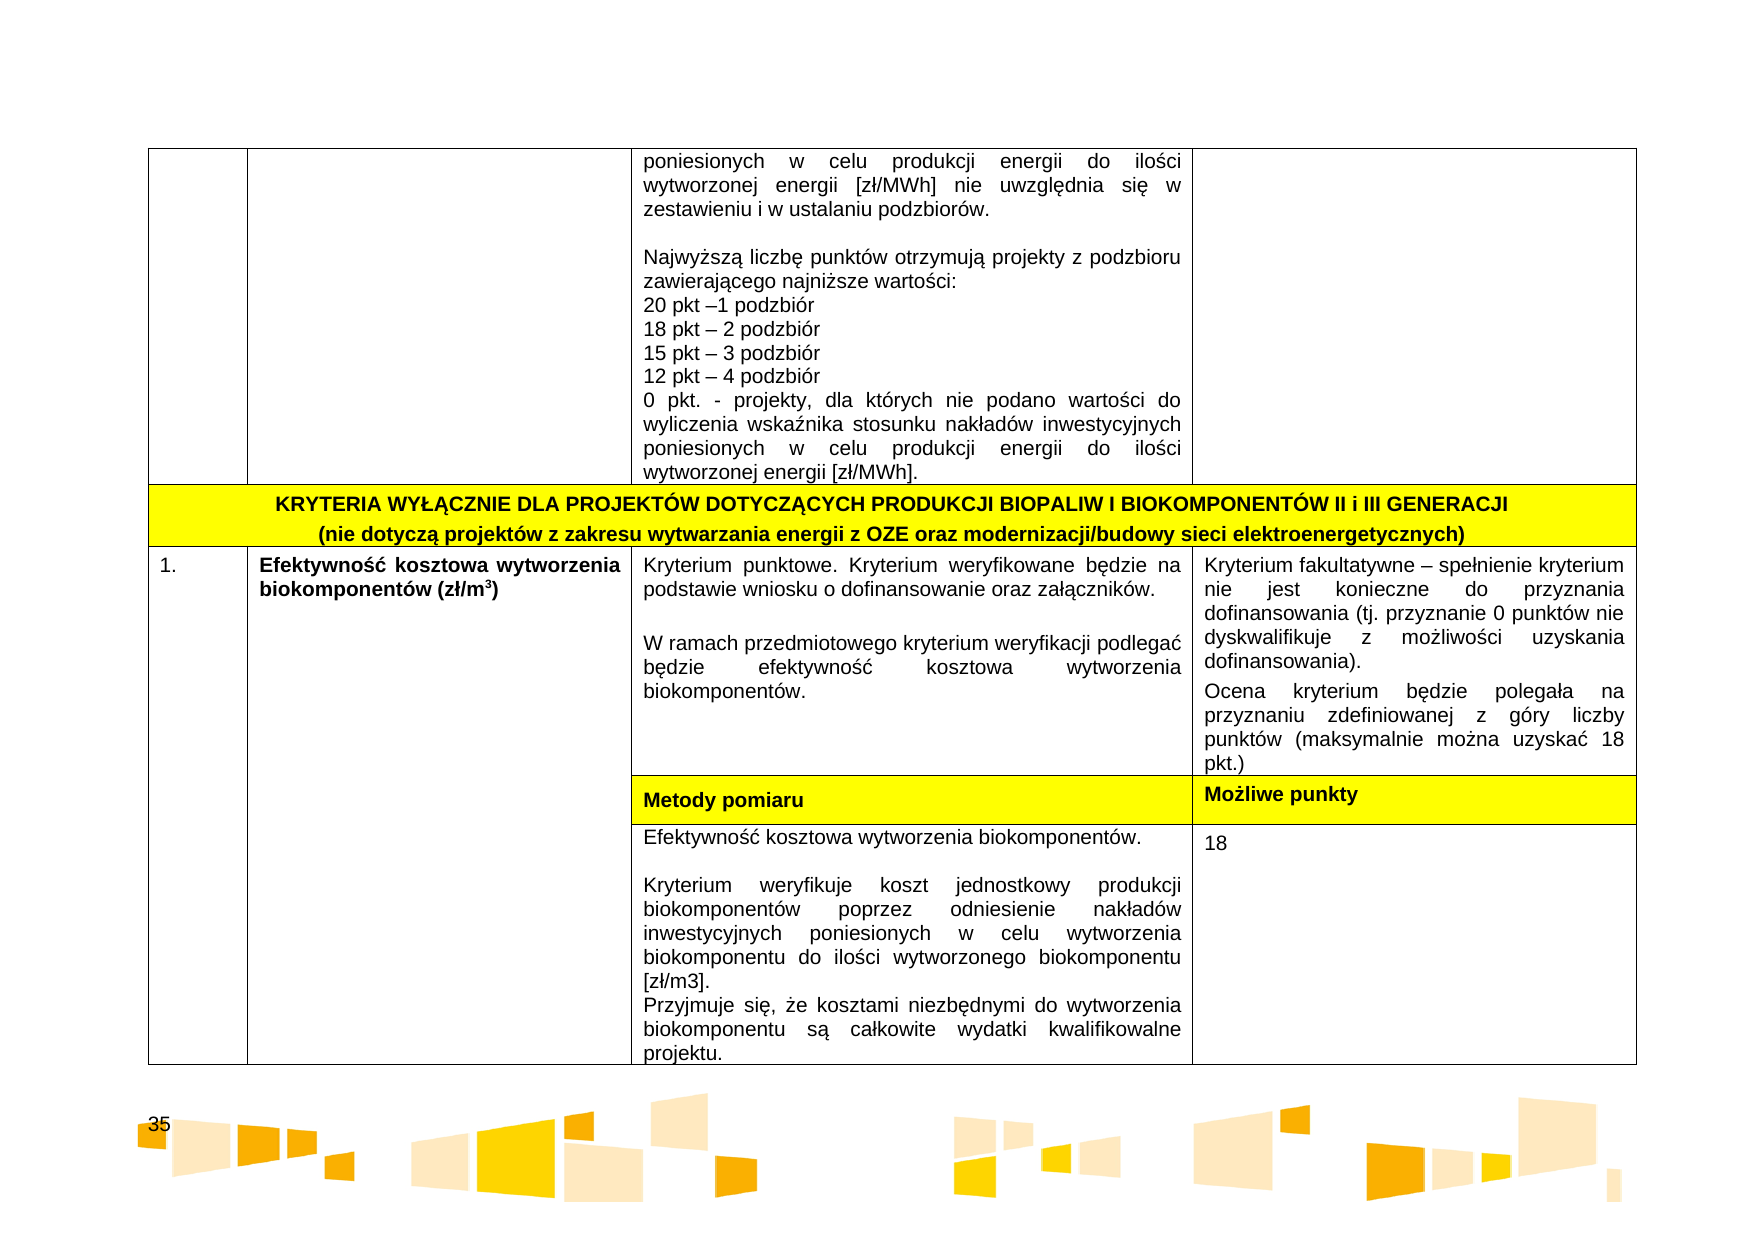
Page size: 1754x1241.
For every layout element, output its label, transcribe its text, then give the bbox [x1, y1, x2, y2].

table_cell 1. [149, 547, 247, 1064]
table_cell 20 [1193, 149, 1636, 484]
table_cell Metody pomiaru [632, 776, 1192, 824]
table_cell Efektywność kosztowa wytworzenia biokomponentów (zł/m3) [248, 547, 631, 1064]
table_cell Możliwe punkty [1193, 776, 1636, 824]
picture [137, 1078, 1622, 1202]
table_cell KRYTERIA WYŁĄCZNIE DLA PROJEKTÓW DOTYCZĄCYCH PRODUKCJI BIOPALIW I BIOKOMPONENTÓW II i III GENERACJI (nie dotyczą projektów z zakresu wytwarzania energii z OZE oraz modernizacji/budowy sieci elektroenergetycznych) [149, 485, 1636, 546]
table_cell Kryterium punktowe. Kryterium weryfikowane będzie na podstawie wniosku o dofinansowanie oraz załączników. W ramach przedmiotowego kryterium weryfikacji podlegać będzie efektywność kosztowa wytworzenia biokomponentów. [632, 547, 1192, 775]
table_cell Kryterium fakultatywne – spełnienie kryterium nie jest konieczne do przyznania dofinansowania (tj. przyznanie 0 punktów nie dyskwalifikuje z możliwości uzyskania dofinansowania). Ocena kryterium będzie polegała na przyznaniu zdefiniowanej z góry liczby punktów (maksymalnie można uzyskać 18 pkt.) [1193, 547, 1636, 775]
table_cell 18 [1193, 825, 1636, 1064]
